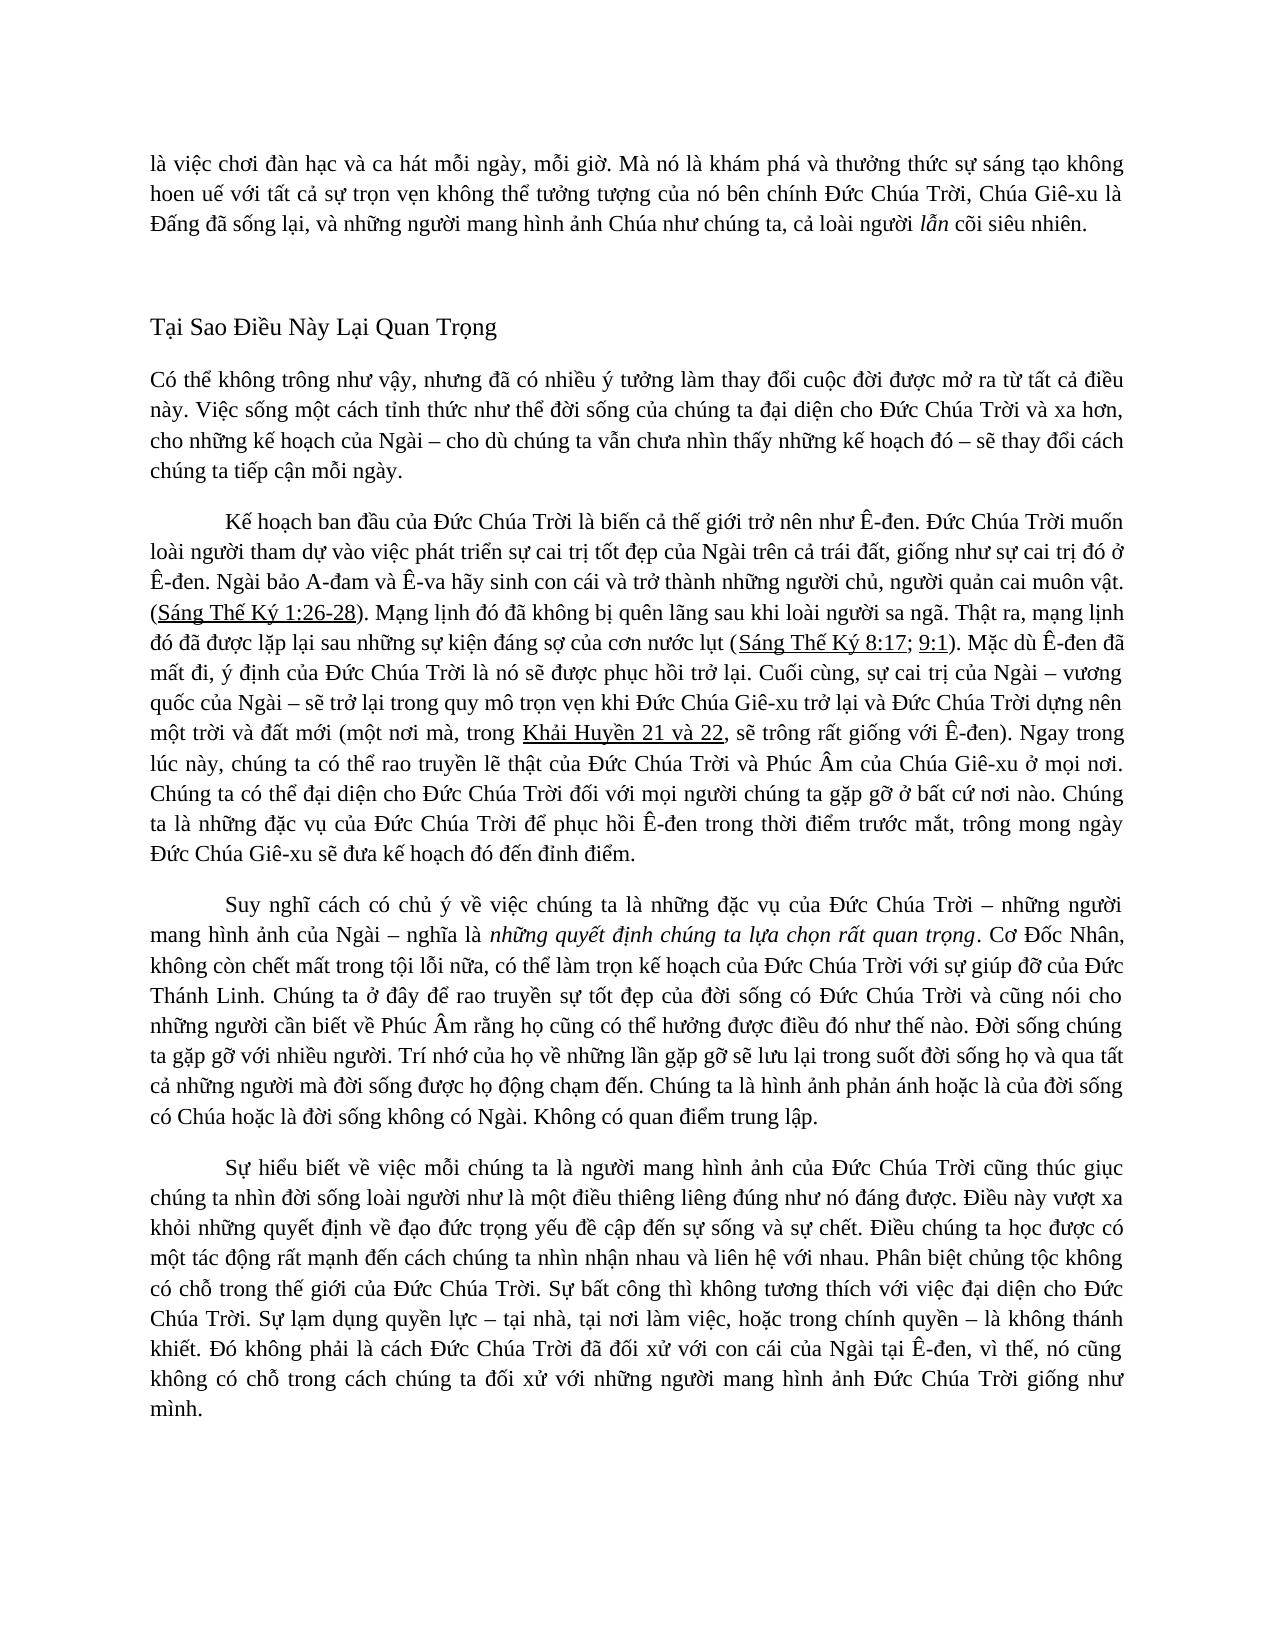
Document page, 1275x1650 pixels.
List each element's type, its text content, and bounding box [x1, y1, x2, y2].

text Tại Sao Điều Này Lại Quan Trọng [150, 312, 1125, 341]
text Suy nghĩ cách có chủ ý về việc chúng ta là những đặc vụ của Đức Chúa Trời – những người mang hình ảnh của Ngài – nghĩa là những quyết định chúng ta lựa chọn rất quan trọng. Cơ Đốc Nhân, không còn chết mất trong tội lỗi nữa, có thể làm trọn kế hoạch của Đức Chúa Trời với sự giúp đỡ của Đức Thánh Linh. Chúng ta ở đây để rao truyền sự tốt đẹp của đời sống có Đức Chúa Trời và cũng nói cho những người cần biết về Phúc Âm rằng họ cũng có thể hưởng được điều đó như thế nào. Đời sống chúng ta gặp gỡ với nhiều người. Trí nhớ của họ về những lần gặp gỡ sẽ lưu lại trong suốt đời sống họ và qua tất cả những người mà đời sống được họ động chạm đến. Chúng ta là hình ảnh phản ánh hoặc là của đời sống có Chúa hoặc là đời sống không có Ngài. Không có quan điểm trung lập. [150, 891, 1125, 1129]
text Có thể không trông như vậy, nhưng đã có nhiều ý tưởng làm thay đổi cuộc đời được mở ra từ tất cả điều này. Việc sống một cách tỉnh thức như thể đời sống của chúng ta đại diện cho Đức Chúa Trời và xa hơn, cho những kế hoạch của Ngài – cho dù chúng ta vẫn chưa nhìn thấy những kế hoạch đó – sẽ thay đổi cách chúng ta tiếp cận mỗi ngày. [150, 366, 1125, 483]
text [150, 150, 1125, 237]
text Sự hiểu biết về việc mỗi chúng ta là người mang hình ảnh của Đức Chúa Trời cũng thúc giục chúng ta nhìn đời sống loài người như là một điều thiêng liêng đúng như nó đáng được. Điều này vượt xa khỏi những quyết định về đạo đức trọng yếu đề cập đến sự sống và sự chết. Điều chúng ta học được có một tác động rất mạnh đến cách chúng ta nhìn nhận nhau và liên hệ với nhau. Phân biệt chủng tộc không có chỗ trong thế giới của Đức Chúa Trời. Sự bất công thì không tương thích với việc đại diện cho Đức Chúa Trời. Sự lạm dụng quyền lực – tại nhà, tại nơi làm việc, hoặc trong chính quyền – là không thánh khiết. Đó không phải là cách Đức Chúa Trời đã đối xử với con cái của Ngài tại Ê-đen, vì thế, nó cũng không có chỗ trong cách chúng ta đối xử với những người mang hình ảnh Đức Chúa Trời giống như mình. [150, 1154, 1125, 1422]
text Kế hoạch ban đầu của Đức Chúa Trời là biến cả thế giới trở nên như Ê-đen. Đức Chúa Trời muốn loài người tham dự vào việc phát triển sự cai trị tốt đẹp của Ngài trên cả trái đất, giống như sự cai trị đó ở Ê-đen. Ngài bảo A-đam và Ê-va hãy sinh con cái và trở thành những người chủ, người quản cai muôn vật. (Sáng Thế Ký 1:26-28). Mạng lịnh đó đã không bị quên lãng sau khi loài người sa ngã. Thật ra, mạng lịnh đó đã được lặp lại sau những sự kiện đáng sợ của cơn nước lụt (Sáng Thế Ký 8:17; 9:1). Mặc dù Ê-đen đã mất đi, ý định của Đức Chúa Trời là nó sẽ được phục hồi trở lại. Cuối cùng, sự cai trị của Ngài – vương quốc của Ngài – sẽ trở lại trong quy mô trọn vẹn khi Đức Chúa Giê-xu trở lại và Đức Chúa Trời dựng nên một trời và đất mới (một nơi mà, trong Khải Huyền 21 và 22, sẽ trông rất giống với Ê-đen). Ngay trong lúc này, chúng ta có thể rao truyền lẽ thật của Đức Chúa Trời và Phúc Âm của Chúa Giê-xu ở mọi nơi. Chúng ta có thể đại diện cho Đức Chúa Trời đối với mọi người chúng ta gặp gỡ ở bất cứ nơi nào. Chúng ta là những đặc vụ của Đức Chúa Trời để phục hồi Ê-đen trong thời điểm trước mắt, trông mong ngày Đức Chúa Giê-xu sẽ đưa kế hoạch đó đến đỉnh điểm. [150, 508, 1125, 867]
